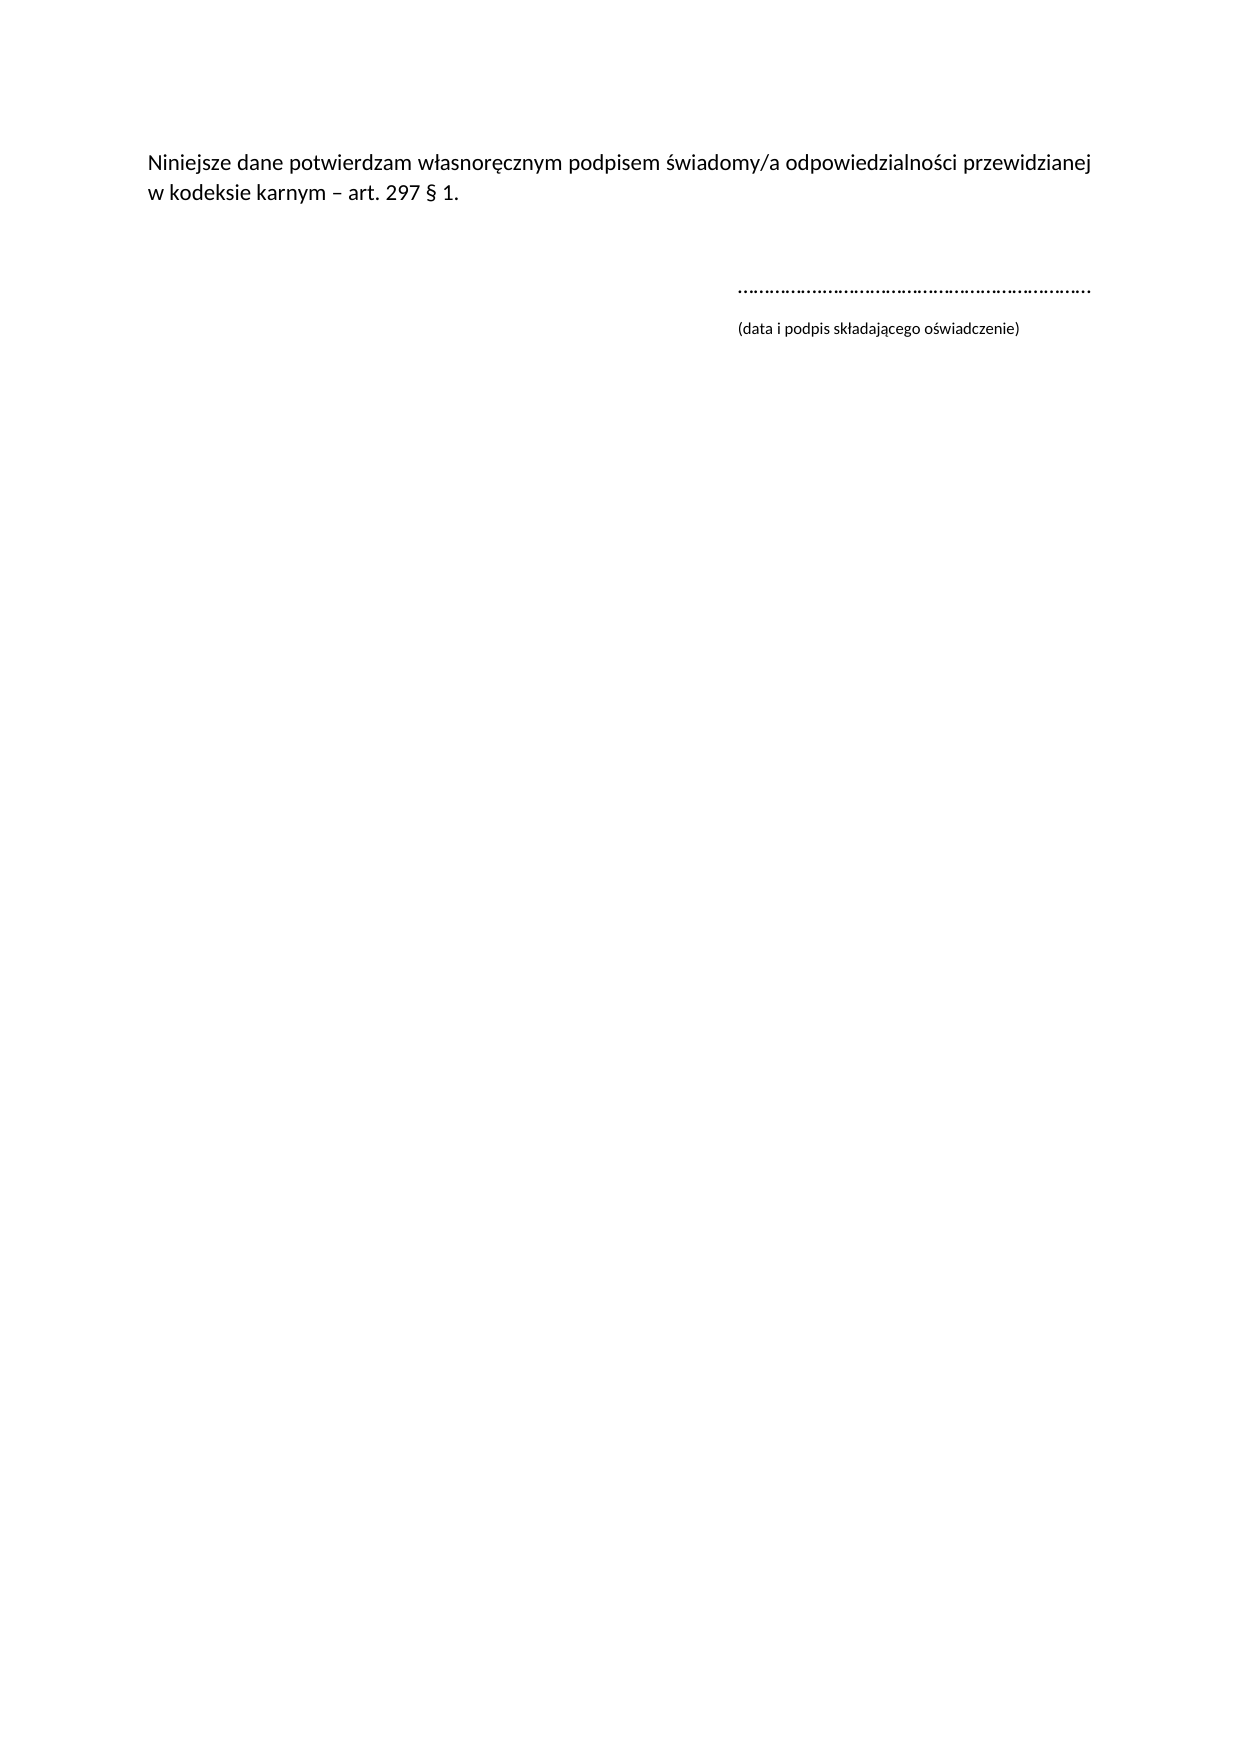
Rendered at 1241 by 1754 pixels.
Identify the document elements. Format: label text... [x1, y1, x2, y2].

text Niniejsze dane potwierdzam własnoręcznym podpisem świadomy/a odpowiedzialności przewidzianej w kodeksie karnym – art. 297 § 1. [148, 148, 1093, 206]
text (data i podpis składającego oświadczenie) [148, 318, 1093, 339]
text …………….…………………………………………… [148, 272, 1093, 299]
